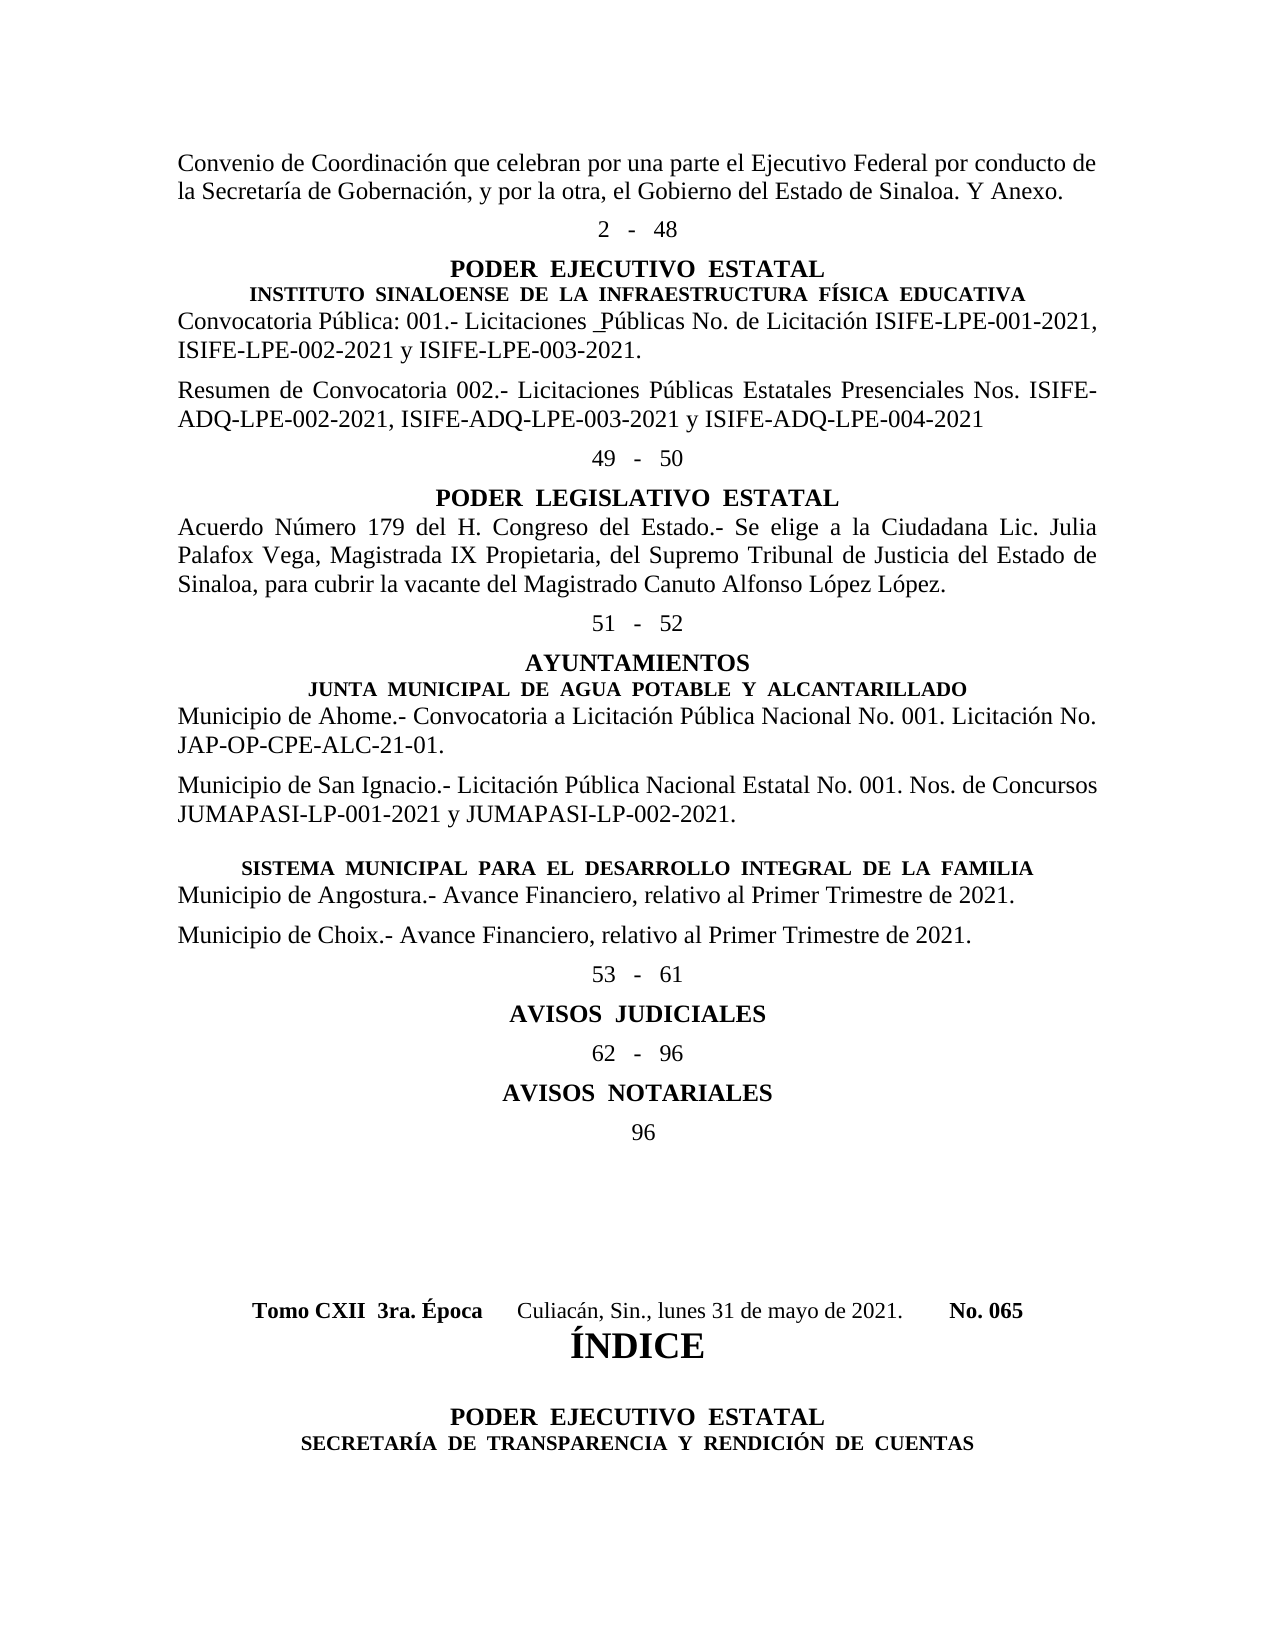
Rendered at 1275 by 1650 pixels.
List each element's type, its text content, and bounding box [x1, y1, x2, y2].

text Resumen de Convocatoria 002.- Licitaciones Públicas Estatales Presenciales Nos. ISIFE-ADQ-LPE-002-2021, ISIFE-ADQ-LPE-003-2021 y ISIFE-ADQ-LPE-004-2021 [177, 375, 1098, 433]
text Convenio de Coordinación que celebran por una parte el Ejecutivo Federal por conducto de la Secretaría de Gobernación, y por la otra, el Gobierno del Estado de Sinaloa. Y Anexo. [177, 148, 1098, 205]
text Municipio de Choix.- Avance Financiero, relativo al Primer Trimestre de 2021. [177, 920, 1098, 948]
text 62 - 96 [177, 1039, 1098, 1067]
text 49 - 50 [177, 444, 1098, 472]
text PODER EJECUTIVO ESTATAL [177, 1402, 1098, 1431]
text ÍNDICE [177, 1323, 1098, 1367]
text 53 - 61 [177, 960, 1098, 987]
text AVISOS NOTARIALES [177, 1078, 1098, 1107]
text SECRETARÍA DE TRANSPARENCIA Y RENDICIÓN DE CUENTAS [177, 1431, 1098, 1455]
text Municipio de San Ignacio.- Licitación Pública Nacional Estatal No. 001. Nos. de Concursos JUMAPASI-LP-001-2021 y JUMAPASI-LP-002-2021. [177, 770, 1098, 828]
text Tomo CXII 3ra. Época Culiacán, Sin., lunes 31 de mayo de 2021. No. 065 [177, 1297, 1098, 1323]
text AYUNTAMIENTOS [177, 648, 1098, 677]
text Acuerdo Número 179 del H. Congreso del Estado.- Se elige a la Ciudadana Lic. Julia Palafox Vega, Magistrada IX Propietaria, del Supremo Tribunal de Justicia del Estado de Sinaloa, para cubrir la vacante del Magistrado Canuto Alfonso López López. [177, 512, 1098, 598]
text PODER LEGISLATIVO ESTATAL [177, 483, 1098, 512]
text INSTITUTO SINALOENSE DE LA INFRAESTRUCTURA FÍSICA EDUCATIVA [177, 282, 1098, 306]
text Convocatoria Pública: 001.- Licitaciones Públicas No. de Licitación ISIFE-LPE-001-2021, ISIFE-LPE-002-2021 y ISIFE-LPE-003-2021. [177, 306, 1098, 364]
text 2 - 48 [177, 215, 1098, 242]
text 96 [177, 1118, 1098, 1146]
text PODER EJECUTIVO ESTATAL [177, 254, 1098, 282]
text AVISOS JUDICIALES [177, 999, 1098, 1028]
text 51 - 52 [177, 609, 1098, 637]
text Municipio de Angostura.- Avance Financiero, relativo al Primer Trimestre de 2021. [177, 880, 1098, 908]
text JUNTA MUNICIPAL DE AGUA POTABLE Y ALCANTARILLADO [177, 677, 1098, 701]
text SISTEMA MUNICIPAL PARA EL DESARROLLO INTEGRAL DE LA FAMILIA [177, 856, 1098, 880]
text Municipio de Ahome.- Convocatoria a Licitación Pública Nacional No. 001. Licitación No. JAP-OP-CPE-ALC-21-01. [177, 701, 1098, 759]
